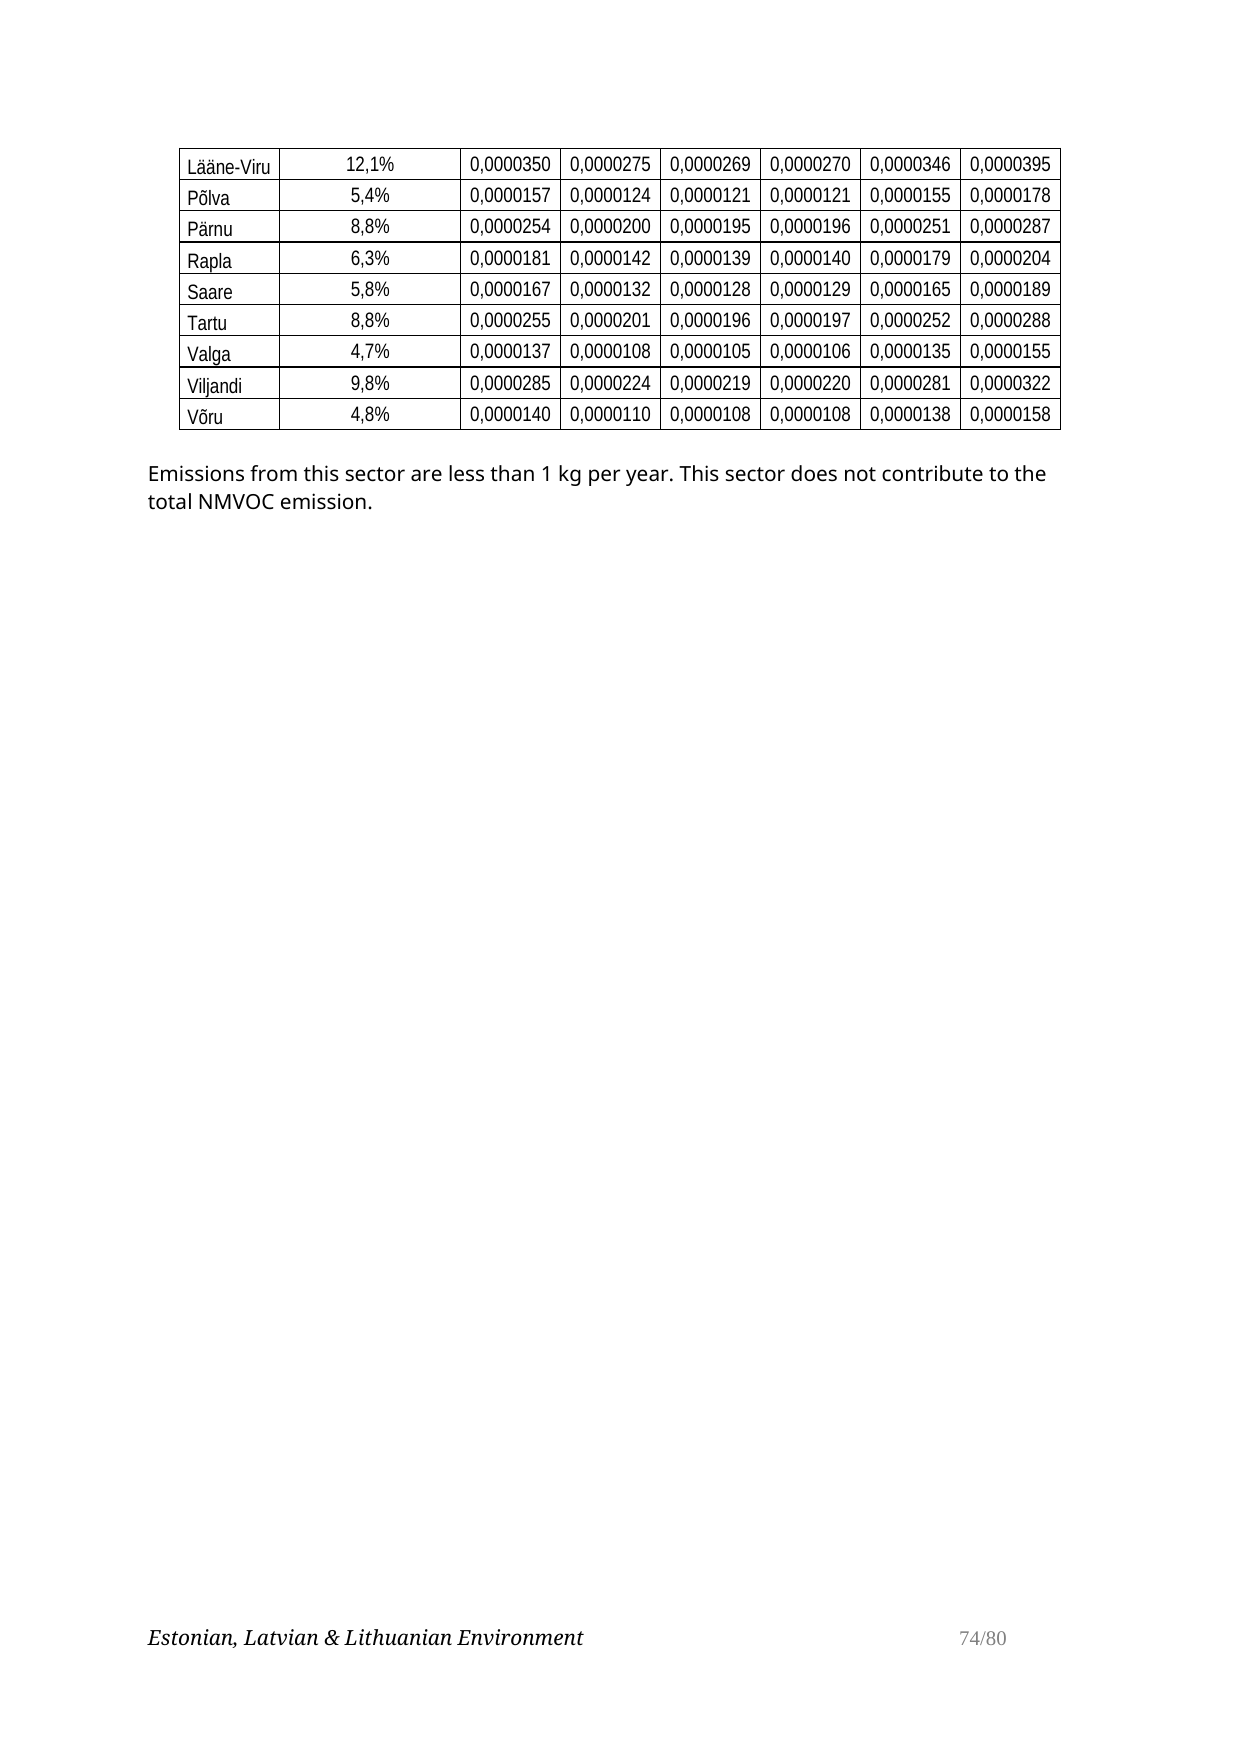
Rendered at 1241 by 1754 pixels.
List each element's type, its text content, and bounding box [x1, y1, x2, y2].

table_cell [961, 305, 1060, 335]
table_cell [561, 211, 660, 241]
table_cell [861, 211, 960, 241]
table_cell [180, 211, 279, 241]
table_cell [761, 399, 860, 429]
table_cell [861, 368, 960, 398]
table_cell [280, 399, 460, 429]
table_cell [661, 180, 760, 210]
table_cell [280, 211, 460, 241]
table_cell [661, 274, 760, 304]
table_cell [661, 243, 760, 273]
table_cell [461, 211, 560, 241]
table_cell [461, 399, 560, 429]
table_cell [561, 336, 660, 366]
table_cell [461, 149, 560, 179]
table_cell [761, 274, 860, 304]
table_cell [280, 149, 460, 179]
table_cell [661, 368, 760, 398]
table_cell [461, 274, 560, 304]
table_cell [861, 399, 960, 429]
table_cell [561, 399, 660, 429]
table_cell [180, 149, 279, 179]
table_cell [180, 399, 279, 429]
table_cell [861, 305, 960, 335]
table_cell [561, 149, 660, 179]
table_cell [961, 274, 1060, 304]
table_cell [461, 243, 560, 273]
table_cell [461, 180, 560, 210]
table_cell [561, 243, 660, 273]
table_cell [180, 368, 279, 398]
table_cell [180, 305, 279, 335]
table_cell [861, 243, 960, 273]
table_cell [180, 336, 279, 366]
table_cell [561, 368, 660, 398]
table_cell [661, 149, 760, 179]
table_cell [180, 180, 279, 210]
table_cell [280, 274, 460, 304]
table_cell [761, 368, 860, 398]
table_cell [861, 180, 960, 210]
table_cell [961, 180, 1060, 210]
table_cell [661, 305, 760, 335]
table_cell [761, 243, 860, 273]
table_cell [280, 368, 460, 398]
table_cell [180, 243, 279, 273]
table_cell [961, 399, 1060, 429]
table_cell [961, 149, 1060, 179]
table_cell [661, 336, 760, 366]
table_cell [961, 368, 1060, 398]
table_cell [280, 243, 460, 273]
text Emissions from this sector are less than 1 kg per year. This sector does not contribute to the total NMVOC emission. [148, 459, 1093, 516]
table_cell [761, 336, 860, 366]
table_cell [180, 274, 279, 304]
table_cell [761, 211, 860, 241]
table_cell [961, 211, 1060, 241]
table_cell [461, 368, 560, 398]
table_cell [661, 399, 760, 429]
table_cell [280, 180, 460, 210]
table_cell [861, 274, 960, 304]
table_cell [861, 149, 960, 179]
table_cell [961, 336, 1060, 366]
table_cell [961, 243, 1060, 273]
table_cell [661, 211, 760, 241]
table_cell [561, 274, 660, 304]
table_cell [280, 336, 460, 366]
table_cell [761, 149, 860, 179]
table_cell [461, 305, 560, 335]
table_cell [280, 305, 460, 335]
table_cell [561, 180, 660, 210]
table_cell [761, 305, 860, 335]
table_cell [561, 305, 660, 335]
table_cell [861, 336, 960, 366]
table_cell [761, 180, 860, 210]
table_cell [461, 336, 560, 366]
